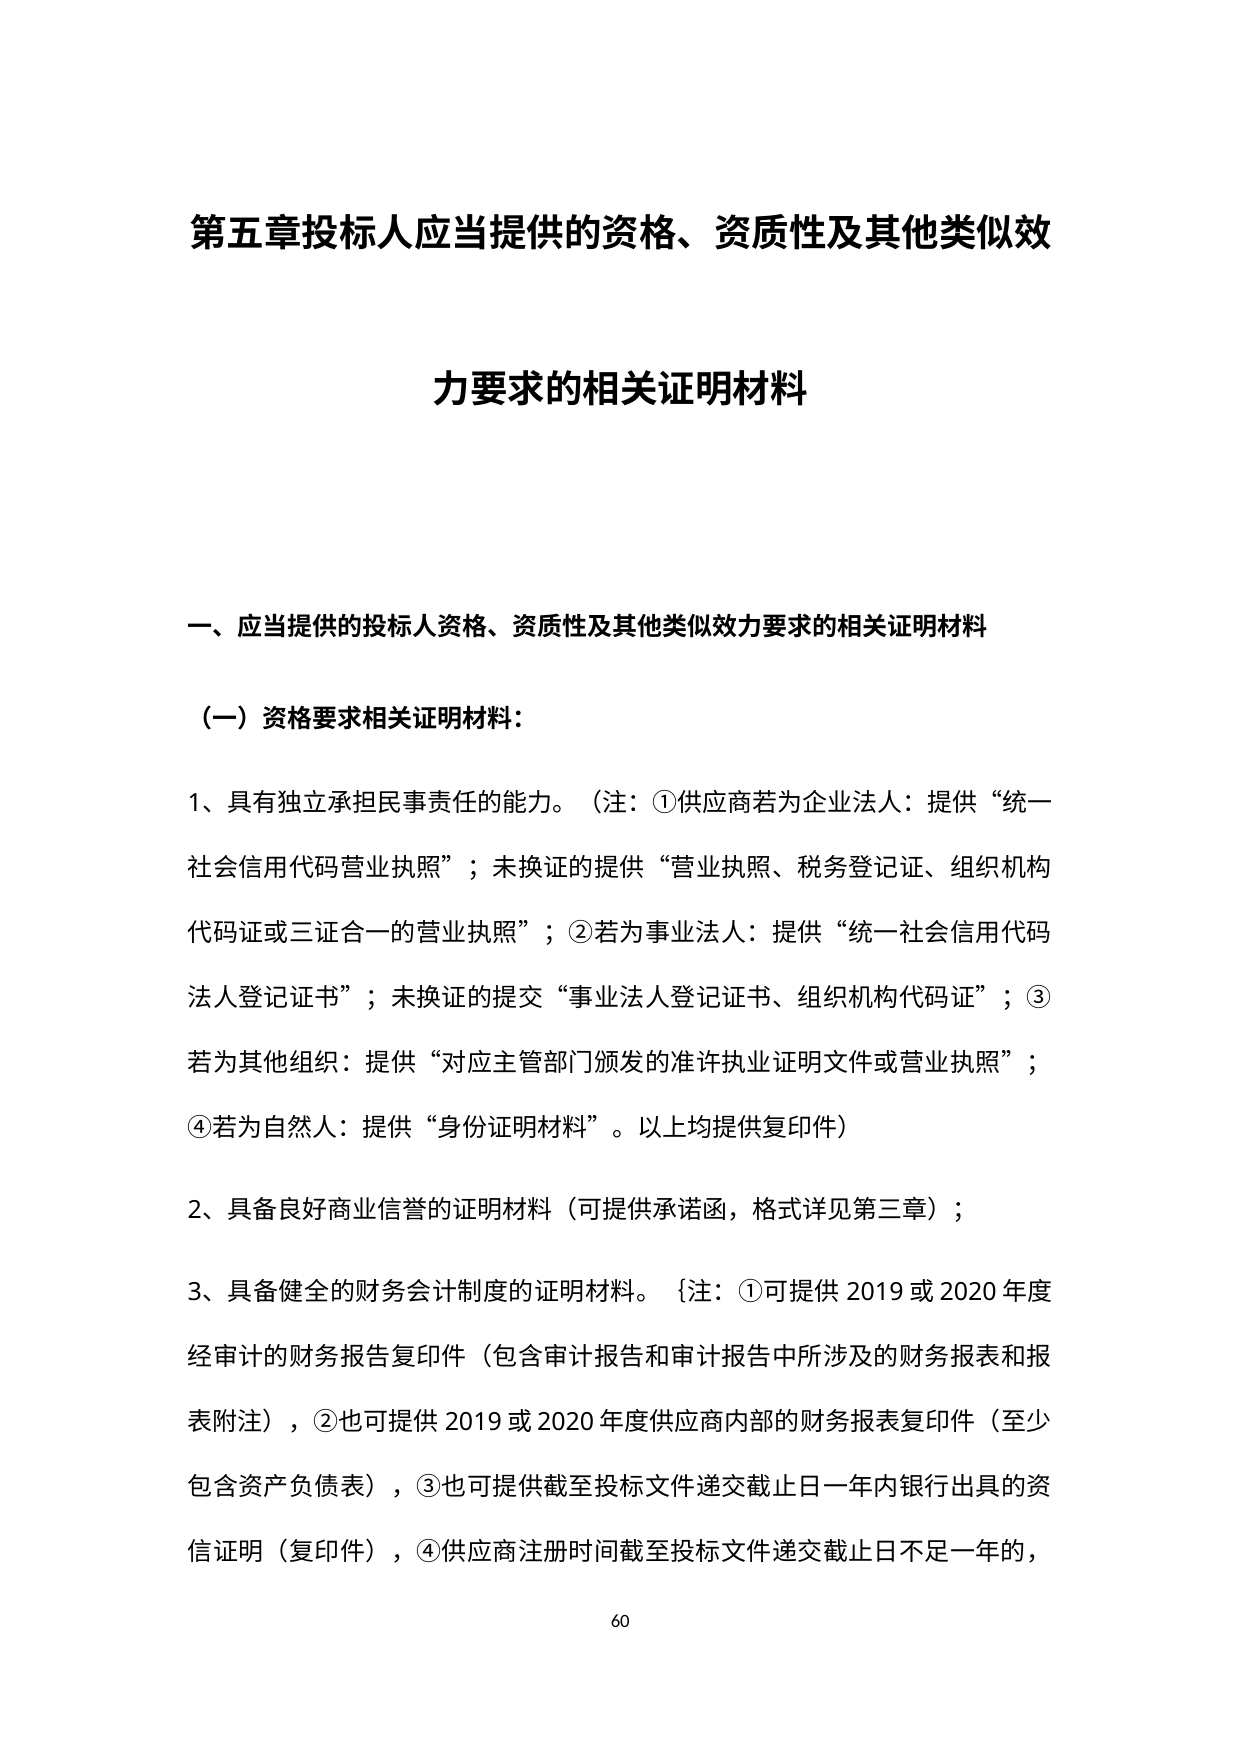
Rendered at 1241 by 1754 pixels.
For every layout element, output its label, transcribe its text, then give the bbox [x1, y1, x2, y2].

text 1、具有独立承担民事责任的能力。（注：①供应商若为企业法人：提供“统一社会信用代码营业执照”；未换证的提供“营业执照、税务登记证、组织机构代码证或三证合一的营业执照”；②若为事业法人：提供“统一社会信用代码法人登记证书”；未换证的提交“事业法人登记证书、组织机构代码证”；③若为其他组织：提供“对应主管部门颁发的准许执业证明文件或营业执照”；④若为自然人：提供“身份证明材料”。以上均提供复印件） [187, 768, 1053, 1158]
text 2、具备良好商业信誉的证明材料（可提供承诺函，格式详见第三章）； [187, 1175, 1053, 1240]
text （一）资格要求相关证明材料： [187, 684, 1053, 749]
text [187, 1257, 1053, 1582]
subtitle 第五章投标人应当提供的资格、资质性及其他类似效力要求的相关证明材料 [187, 197, 1053, 419]
subtitle 一、应当提供的投标人资格、资质性及其他类似效力要求的相关证明材料 [187, 592, 1053, 657]
